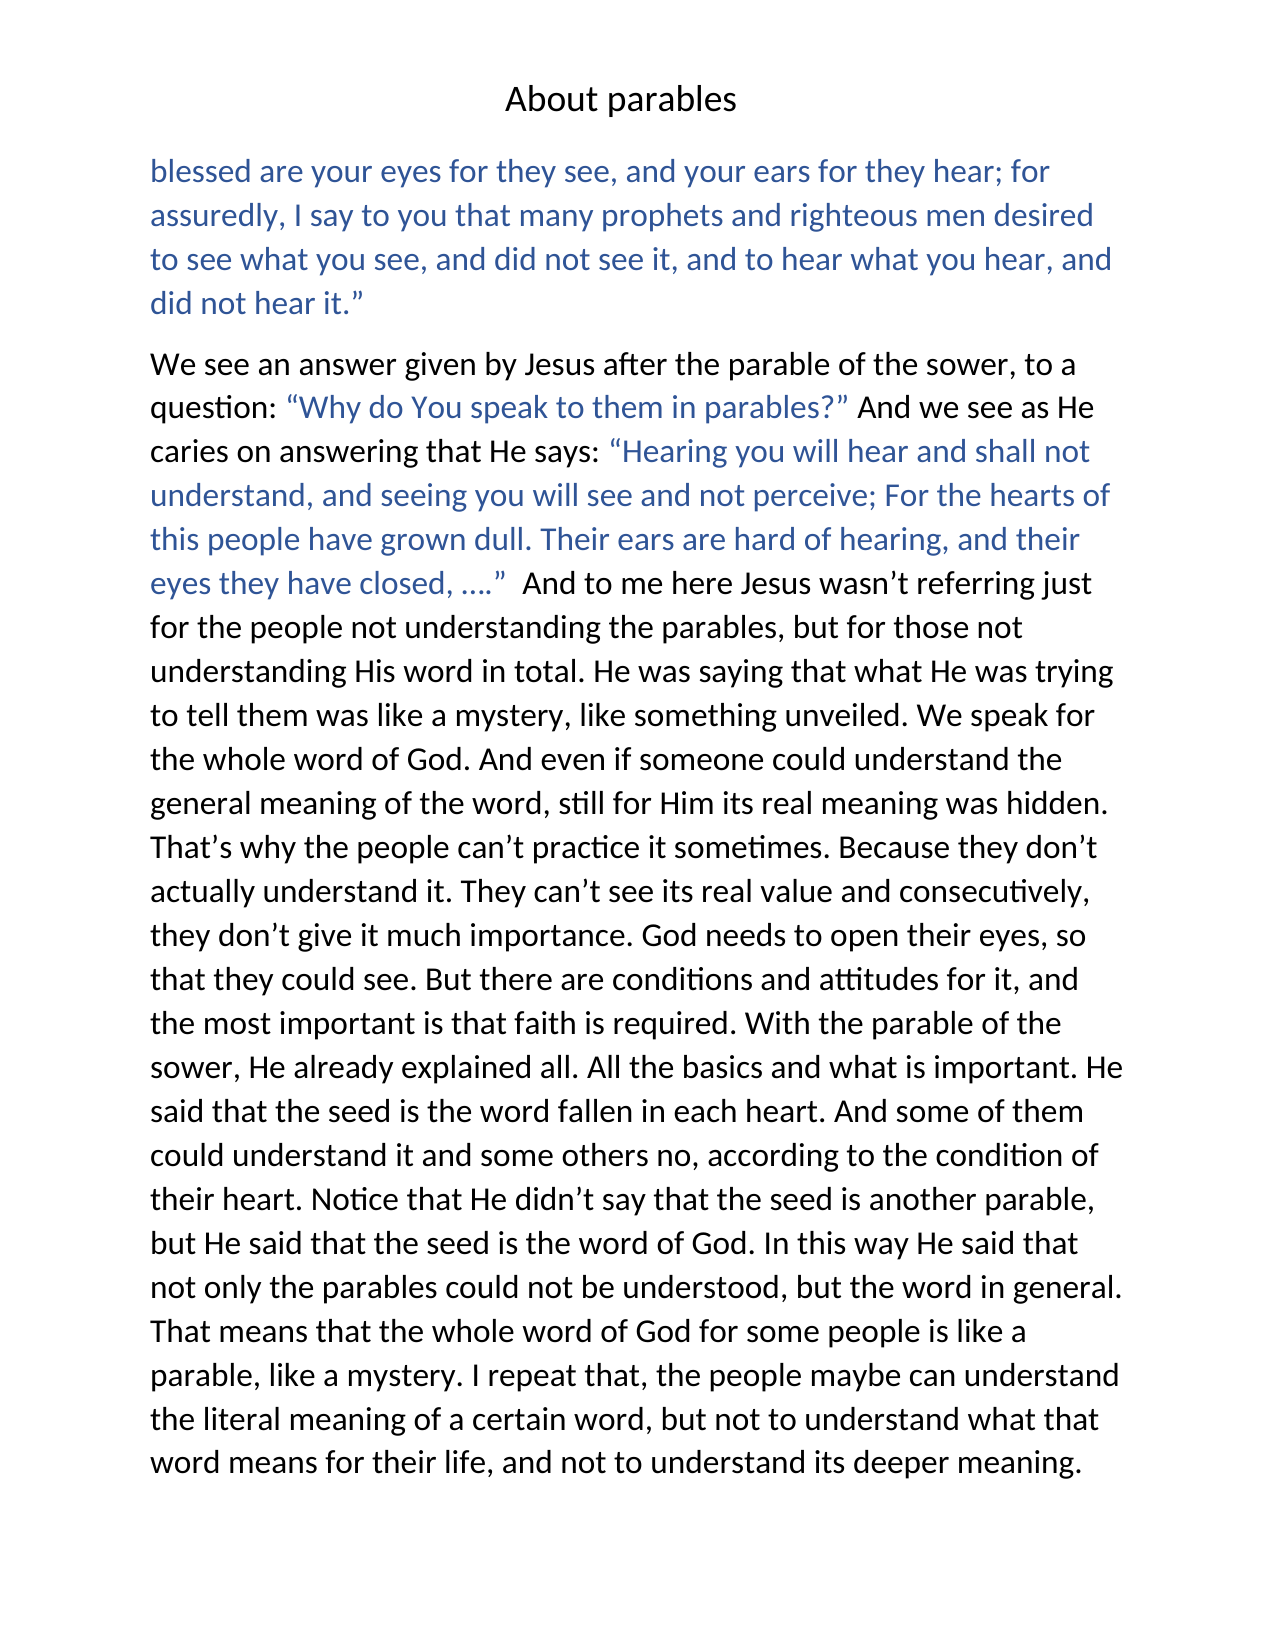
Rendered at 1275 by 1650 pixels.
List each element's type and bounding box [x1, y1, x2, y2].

text [150, 150, 1125, 323]
text [150, 342, 1125, 1482]
